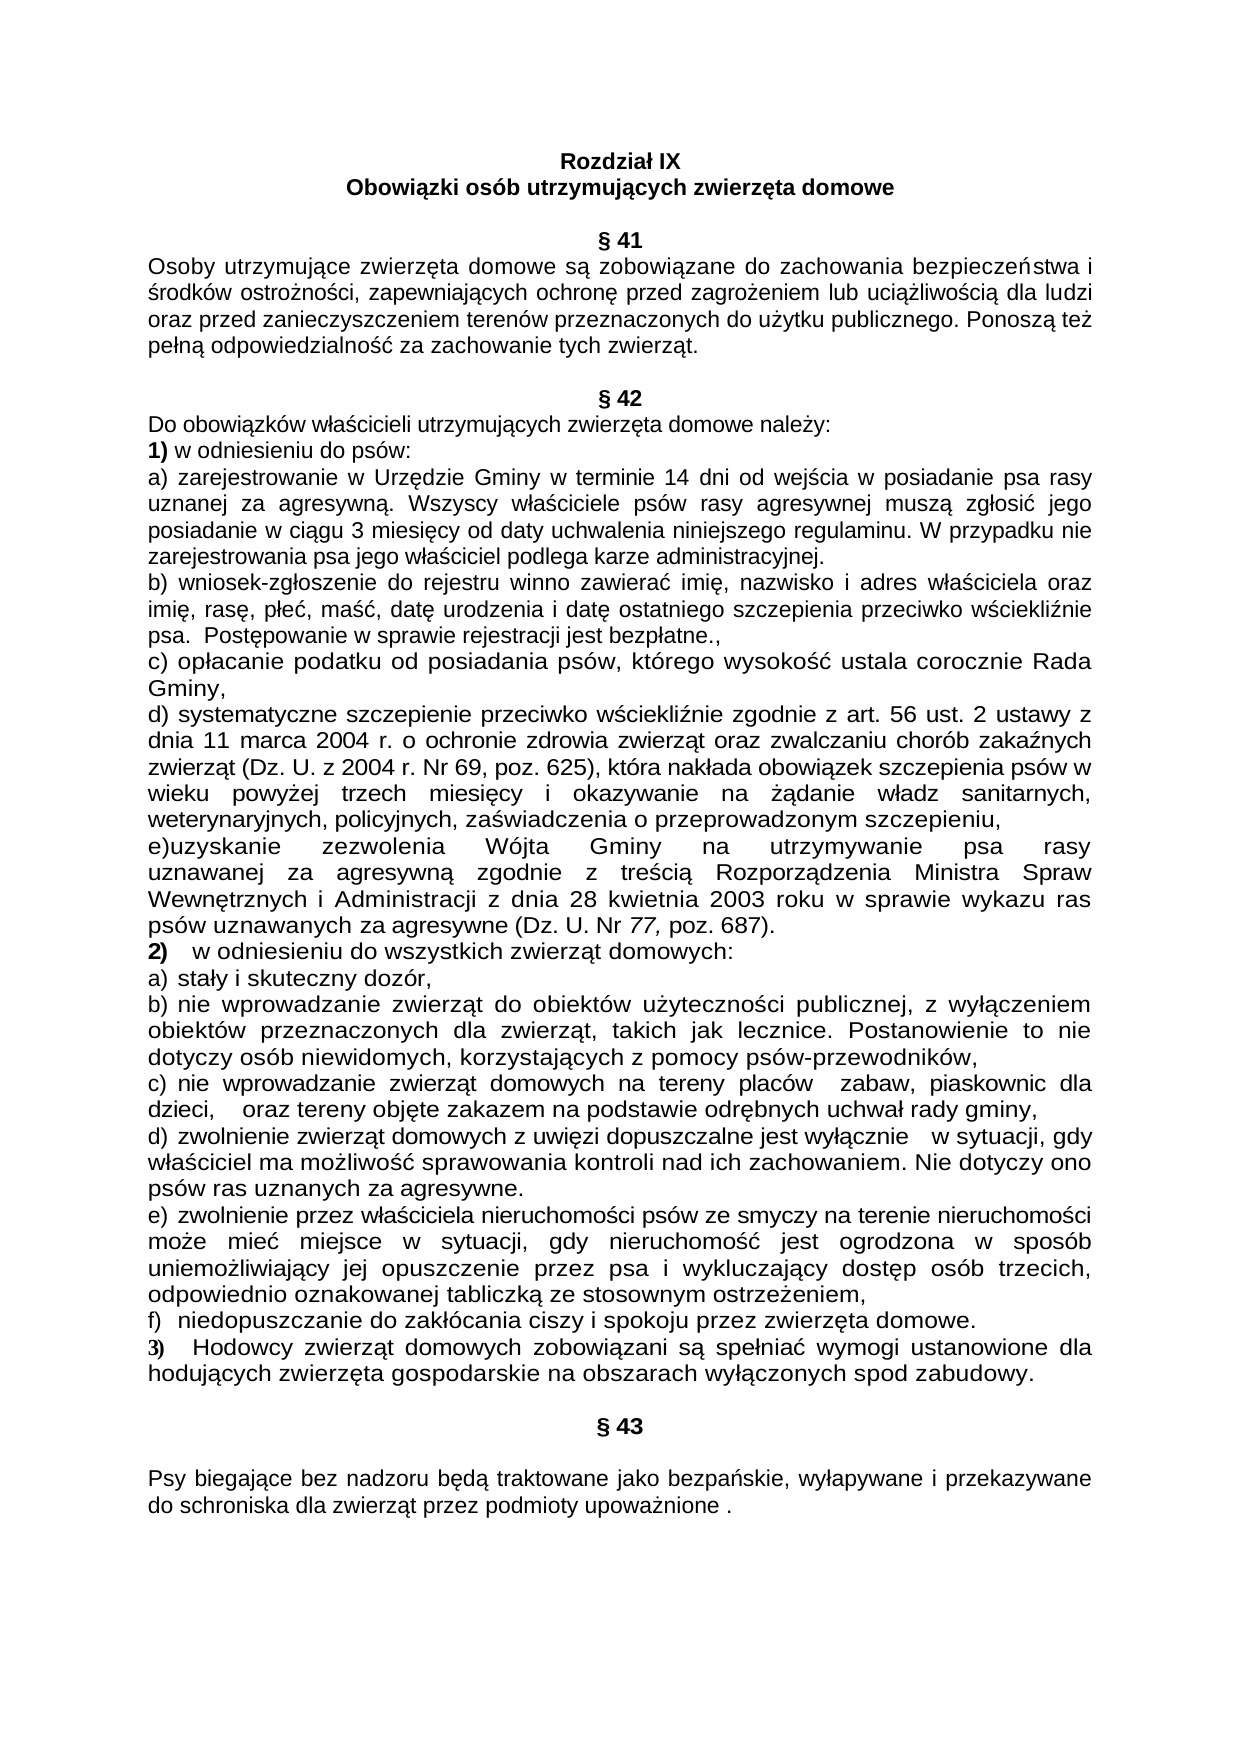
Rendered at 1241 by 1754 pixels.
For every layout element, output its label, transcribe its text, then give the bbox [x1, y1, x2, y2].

text d) systematyczne szczepienie przeciwko wściekliźnie zgodnie z art. 56 ust. 2 ustawy z dnia 11 marca 2004 r. o ochronie zdrowia zwierząt oraz zwalczaniu chorób zakaźnych zwierząt (Dz. U. z 2004 r. Nr 69, poz. 625), która nakłada obowiązek szczepienia psów w wieku powyżej trzech miesięcy i okazywanie na żądanie władz sanitarnych, weterynaryjnych, policyjnych, zaświadczenia o przeprowadzonym szczepieniu, [148, 701, 1093, 833]
text Rozdział IX [148, 148, 1093, 174]
text c) opłacanie podatku od posiadania psów, którego wysokość ustala corocznie Rada Gminy, [148, 648, 1093, 701]
text Obowiązki osób utrzymujących zwierzęta domowe [148, 174, 1093, 200]
text 2) w odniesieniu do wszystkich zwierząt domowych: [148, 938, 1093, 964]
text Osoby utrzymujące zwierzęta domowe są zobowiązane do zachowania bezpieczeństwa i środków ostrożności, zapewniających ochronę przed zagrożeniem lub uciążliwością dla ludzi oraz przed zanieczyszczeniem terenów przeznaczonych do użytku publicznego. Ponoszą też pełną odpowiedzialność za zachowanie tych zwierząt. [148, 253, 1093, 358]
text Psy biegające bez nadzoru będą traktowane jako bezpańskie, wyłapywane i przekazywane do schroniska dla zwierząt przez podmioty upoważnione . [148, 1465, 1093, 1518]
text b) wniosek-zgłoszenie do rejestru winno zawierać imię, nazwisko i adres właściciela oraz imię, rasę, płeć, maść, datę urodzenia i datę ostatniego szczepienia przeciwko wściekliźnie psa. Postępowanie w sprawie rejestracji jest bezpłatne., [148, 569, 1093, 648]
list stały i skuteczny dozór, [148, 964, 1093, 991]
list niedopuszczanie do zakłócania ciszy i spokoju przez zwierzęta domowe. [148, 1307, 1092, 1333]
text § 41 [148, 227, 1093, 253]
text Do obowiązków właścicieli utrzymujących zwierzęta domowe należy: [148, 411, 933, 437]
list zwolnienie zwierząt domowych z uwięzi dopuszczalne jest wyłącznie w sytuacji, gdy właściciel ma możliwość sprawowania kontroli nad ich zachowaniem. Nie dotyczy ono psów ras uznanych za agresywne. [148, 1123, 1093, 1202]
text a) zarejestrowanie w Urzędzie Gminy w terminie 14 dni od wejścia w posiadanie psa rasy uznanej za agresywną. Wszyscy właściciele psów rasy agresywnej muszą zgłosić jego posiadanie w ciągu 3 miesięcy od daty uchwalenia niniejszego regulaminu. W przypadku nie zarejestrowania psa jego właściciel podlega karze administracyjnej. [148, 464, 1093, 569]
text e)uzyskanie zezwolenia Wójta Gminy na utrzymywanie psa rasy uznawanej za agresywną zgodnie z treścią Rozporządzenia Ministra Spraw Wewnętrznych i Administracji z dnia 28 kwietnia 2003 roku w sprawie wykazu ras psów uznawanych za agresywne (Dz. U. Nr 77, poz. 687). [148, 833, 1093, 938]
list nie wprowadzanie zwierząt do obiektów użyteczności publicznej, z wyłączeniem obiektów przeznaczonych dla zwierząt, takich jak lecznice. Postanowienie to nie dotyczy osób niewidomych, korzystających z pomocy psów-przewodników, [148, 991, 1092, 1070]
list nie wprowadzanie zwierząt domowych na tereny placów zabaw, piaskownic dla dzieci, oraz tereny objęte zakazem na podstawie odrębnych uchwał rady gminy, [148, 1070, 1093, 1123]
text 1) w odniesieniu do psów: [148, 437, 933, 464]
list zwolnienie przez właściciela nieruchomości psów ze smyczy na terenie nieruchomości może mieć miejsce w sytuacji, gdy nieruchomość jest ogrodzona w sposób uniemożliwiający jej opuszczenie przez psa i wykluczający dostęp osób trzecich, odpowiednio oznakowanej tabliczką ze stosownym ostrzeżeniem, [148, 1202, 1093, 1307]
text § 43 [148, 1413, 1092, 1439]
list Hodowcy zwierząt domowych zobowiązani są spełniać wymogi ustanowione dla hodujących zwierzęta gospodarskie na obszarach wyłączonych spod zabudowy. [148, 1333, 1092, 1386]
text § 42 [148, 385, 1092, 411]
